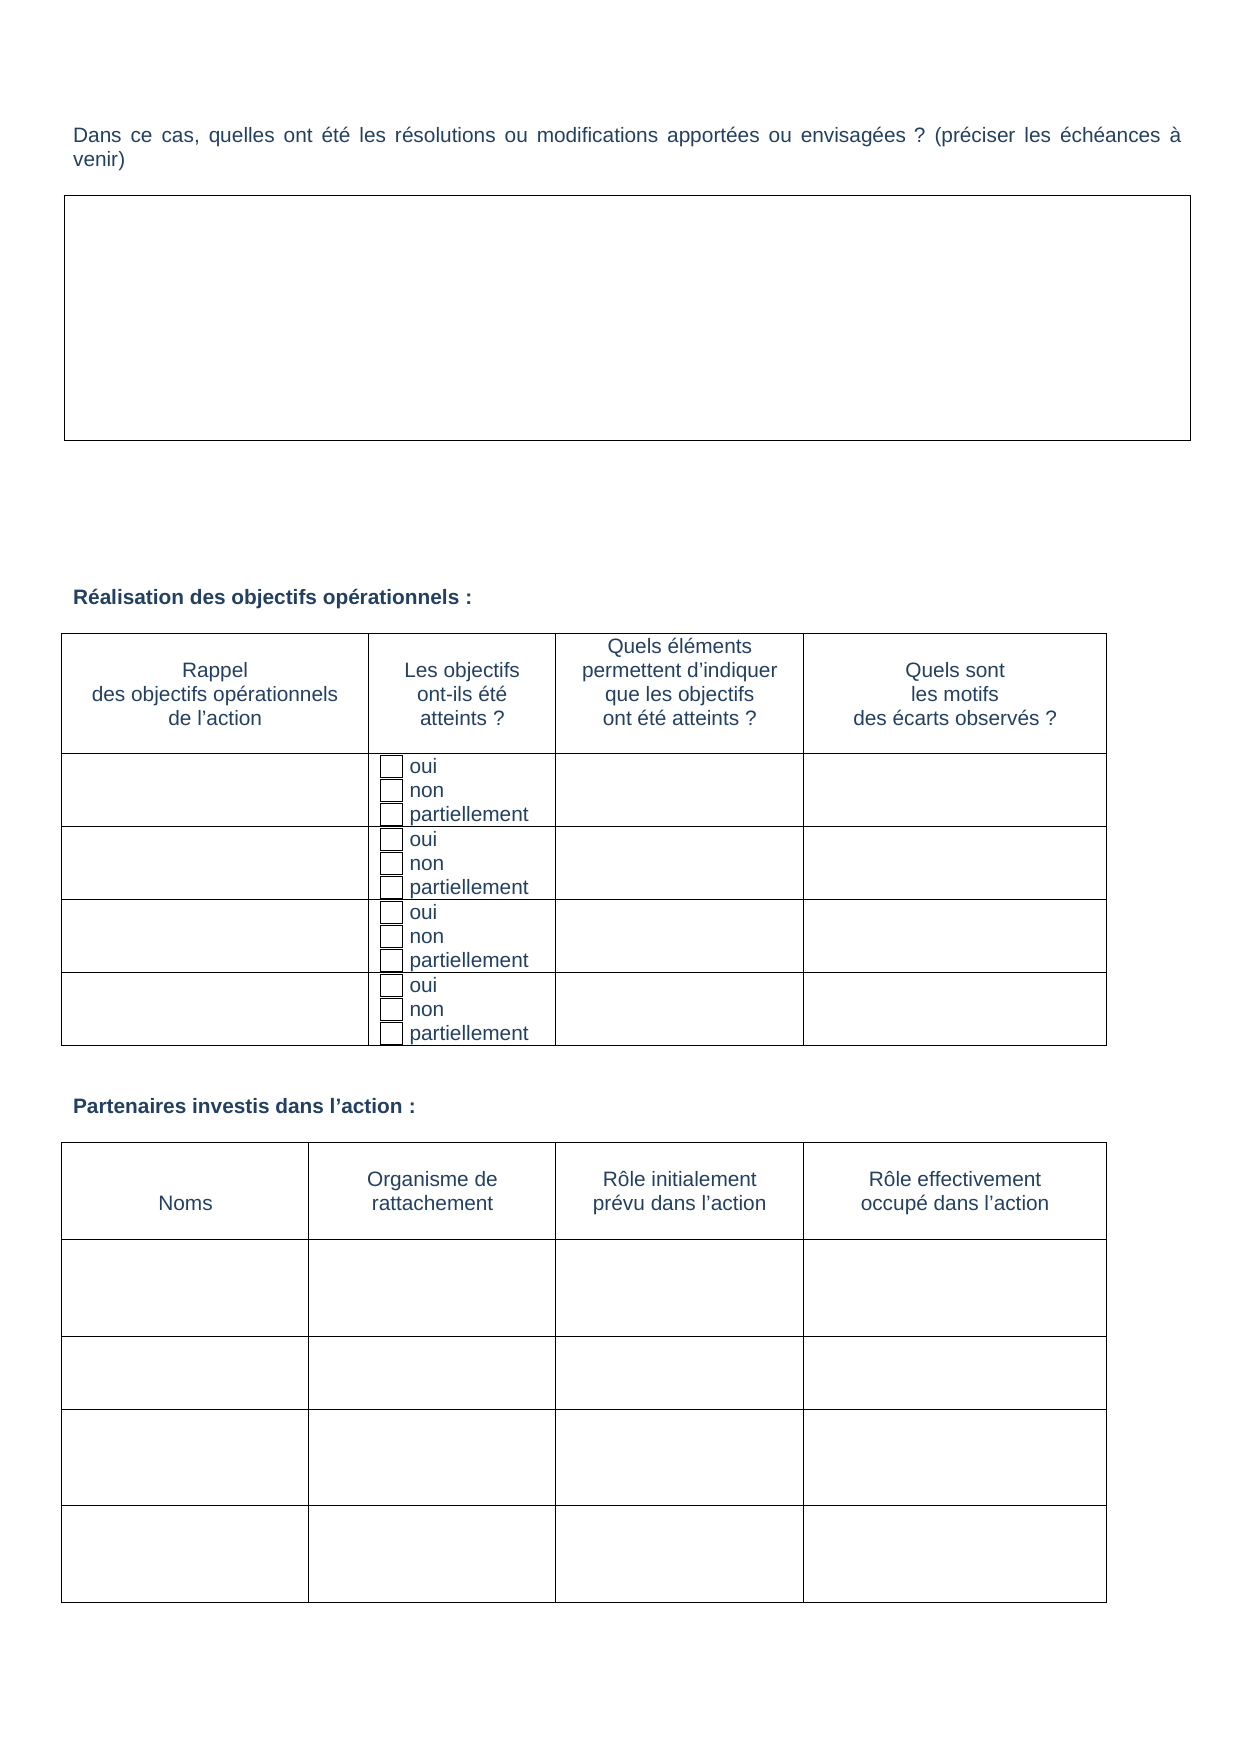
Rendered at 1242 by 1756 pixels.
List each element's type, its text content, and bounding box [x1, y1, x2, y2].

table_header Organisme de rattachement [309, 1143, 555, 1239]
table_cell [804, 973, 1106, 1045]
table_cell [62, 1506, 308, 1602]
text Dans ce cas, quelles ont été les résolutions ou modifications apportées ou envisagées ? (préciser les échéances à venir) [73, 123, 1182, 171]
table_cell [62, 1337, 308, 1408]
table_cell oui non partiellement [369, 754, 555, 826]
table_cell [556, 1240, 803, 1336]
table_header Les objectifs ont-ils été atteints ? [369, 634, 555, 753]
table_cell [309, 1506, 555, 1602]
table_cell [556, 1410, 803, 1505]
table_cell [556, 1506, 803, 1602]
table_cell [804, 1337, 1106, 1408]
table_cell [804, 1410, 1106, 1505]
table_cell [804, 1506, 1106, 1602]
table_cell [62, 900, 368, 972]
table_header Rôle initialement prévu dans l’action [556, 1143, 803, 1239]
table_header Quels éléments permettent d’indiquer que les objectifs ont été atteints ? [556, 634, 803, 753]
table_cell [804, 754, 1106, 826]
text Partenaires investis dans l’action : [73, 1094, 1182, 1118]
table_header Rappel des objectifs opérationnels de l’action [62, 634, 368, 753]
table_cell [309, 1337, 555, 1408]
table_cell [556, 973, 803, 1045]
table_cell [804, 827, 1106, 899]
table_cell [556, 754, 803, 826]
table_cell [62, 1240, 308, 1336]
table_cell oui non partiellement [369, 973, 555, 1045]
table_cell [309, 1410, 555, 1505]
table_cell [62, 754, 368, 826]
table_cell [62, 827, 368, 899]
table_cell oui non partiellement [369, 900, 555, 972]
table_cell [556, 1337, 803, 1408]
table_header Quels sont les motifs des écarts observés ? [804, 634, 1106, 753]
text Réalisation des objectifs opérationnels : [73, 584, 1182, 608]
table_cell [804, 900, 1106, 972]
table_header Rôle effectivement occupé dans l’action [804, 1143, 1106, 1239]
table_cell [556, 900, 803, 972]
table_cell [62, 973, 368, 1045]
table_cell [309, 1240, 555, 1336]
table_cell [804, 1240, 1106, 1336]
table_cell oui non partiellement [369, 827, 555, 899]
table_cell [62, 1410, 308, 1505]
table_header Noms [62, 1143, 308, 1239]
table_cell [556, 827, 803, 899]
